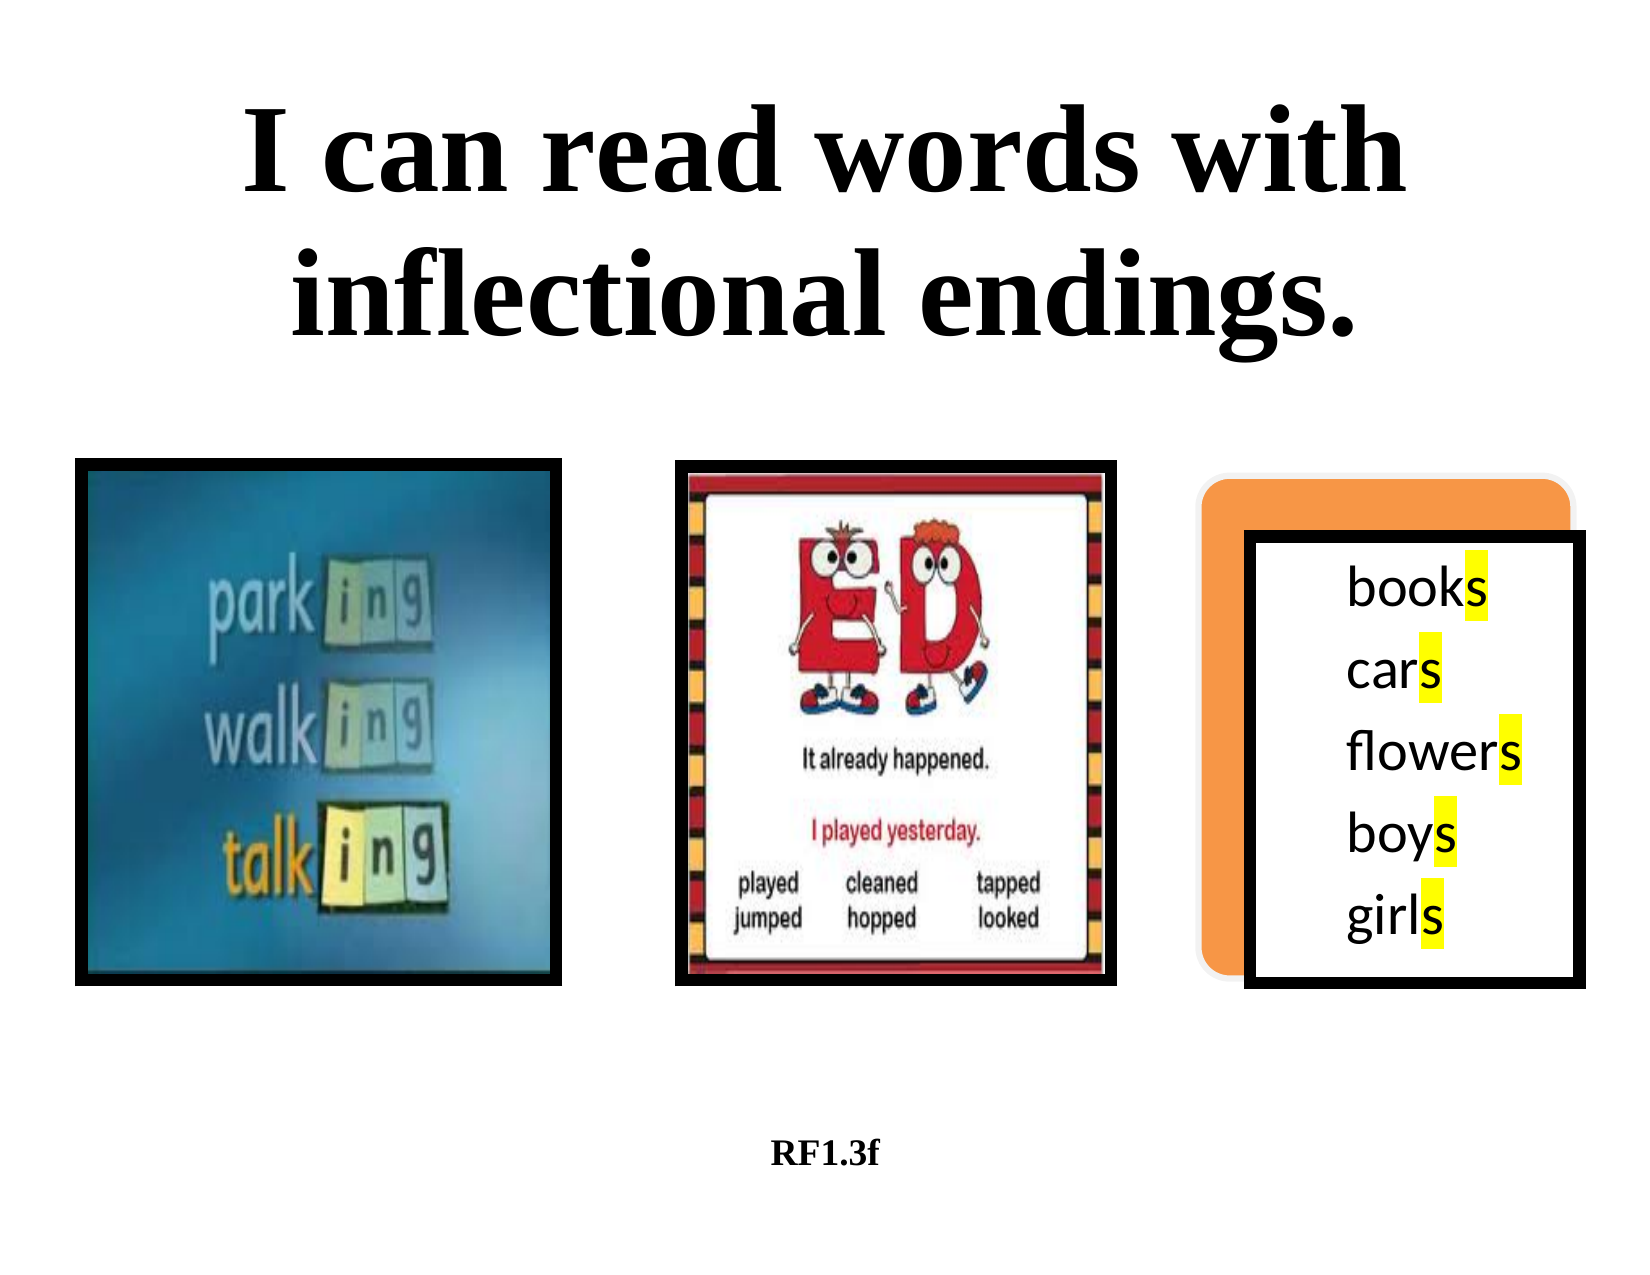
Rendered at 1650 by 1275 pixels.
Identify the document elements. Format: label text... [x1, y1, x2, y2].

text I can read words with inflectional endings. [75, 75, 1575, 362]
picture [88, 471, 550, 974]
text RF1.3f [75, 1130, 1575, 1173]
picture [688, 473, 1105, 974]
